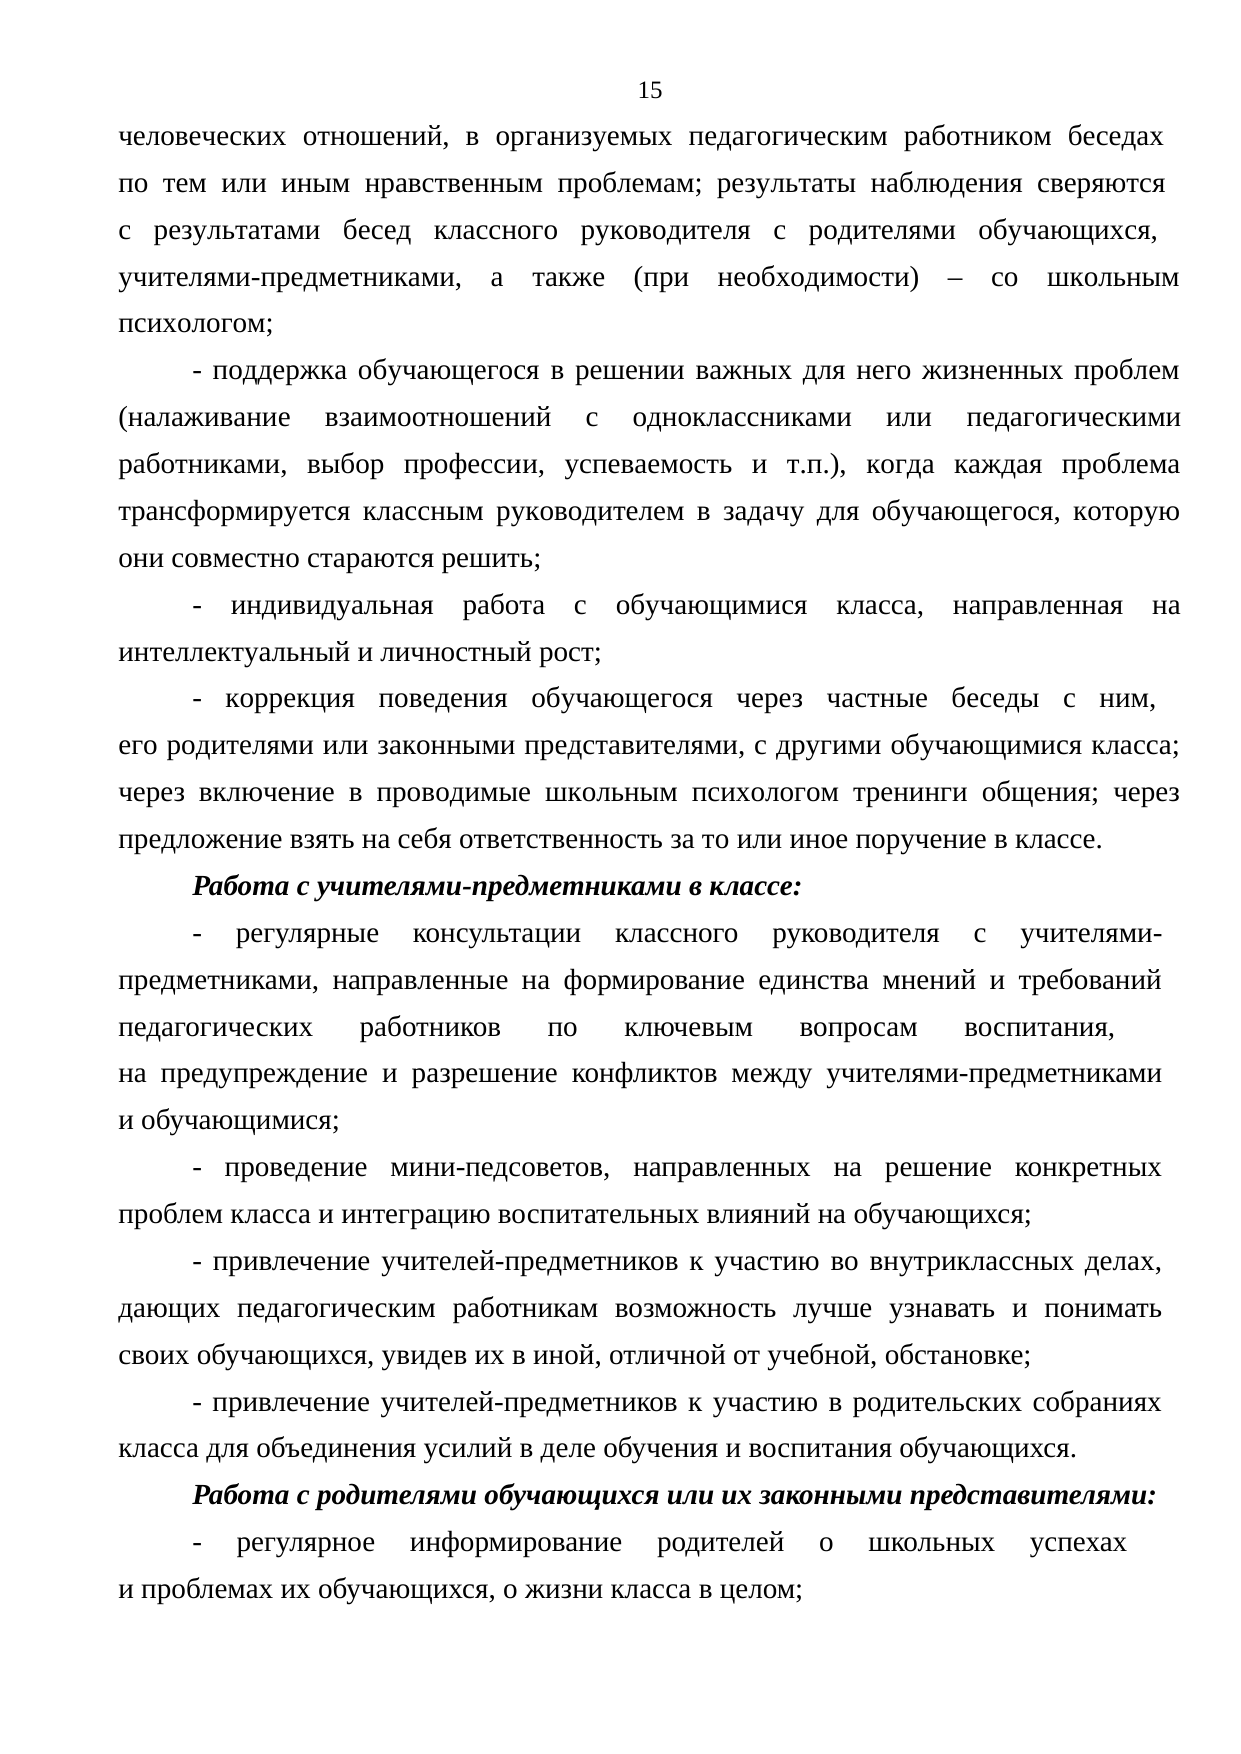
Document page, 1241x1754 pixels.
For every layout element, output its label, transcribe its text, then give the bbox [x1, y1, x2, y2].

text - индивидуальная работа с обучающимися класса, направленная на интеллектуальный и личностный рост; [118, 587, 1181, 667]
text - поддержка обучающегося в решении важных для него жизненных проблем (налаживание взаимоотношений с одноклассниками или педагогическими работниками, выбор профессии, успеваемость и т.п.), когда каждая проблема трансформируется классным руководителем в задачу для обучающегося, которую они совместно стараются решить; [118, 352, 1181, 573]
text - коррекция поведения обучающегося через частные беседы с ним, его родителями или законными представителями, с другими обучающимися класса; через включение в проводимые школьным психологом тренинги общения; через предложение взять на себя ответственность за то или иное поручение в классе. [118, 681, 1181, 855]
list - регулярное информирование родителей о школьных успехах и проблемах их обучающихся, о жизни класса в целом; [118, 1524, 1163, 1605]
list - регулярные консультации классного руководителя с учителями-предметниками, направленные на формирование единства мнений и требований педагогических работников по ключевым вопросам воспитания, на предупреждение и разрешение конфликтов между учителями-предметниками и обучающимися; [118, 915, 1163, 1136]
list Работа с родителями обучающихся или их законными представителями: [118, 1477, 1163, 1511]
list - привлечение учителей-предметников к участию во внутриклассных делах, дающих педагогическим работникам возможность лучше узнавать и понимать своих обучающихся, увидев их в иной, отличной от учебной, обстановке; [118, 1243, 1163, 1370]
list - привлечение учителей-предметников к участию в родительских собраниях класса для объединения усилий в деле обучения и воспитания обучающихся. [118, 1384, 1163, 1464]
list - проведение мини-педсоветов, направленных на решение конкретных проблем класса и интеграцию воспитательных влияний на обучающихся; [118, 1149, 1163, 1230]
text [118, 118, 1181, 339]
list Работа с учителями-предметниками в классе: [118, 868, 1163, 902]
